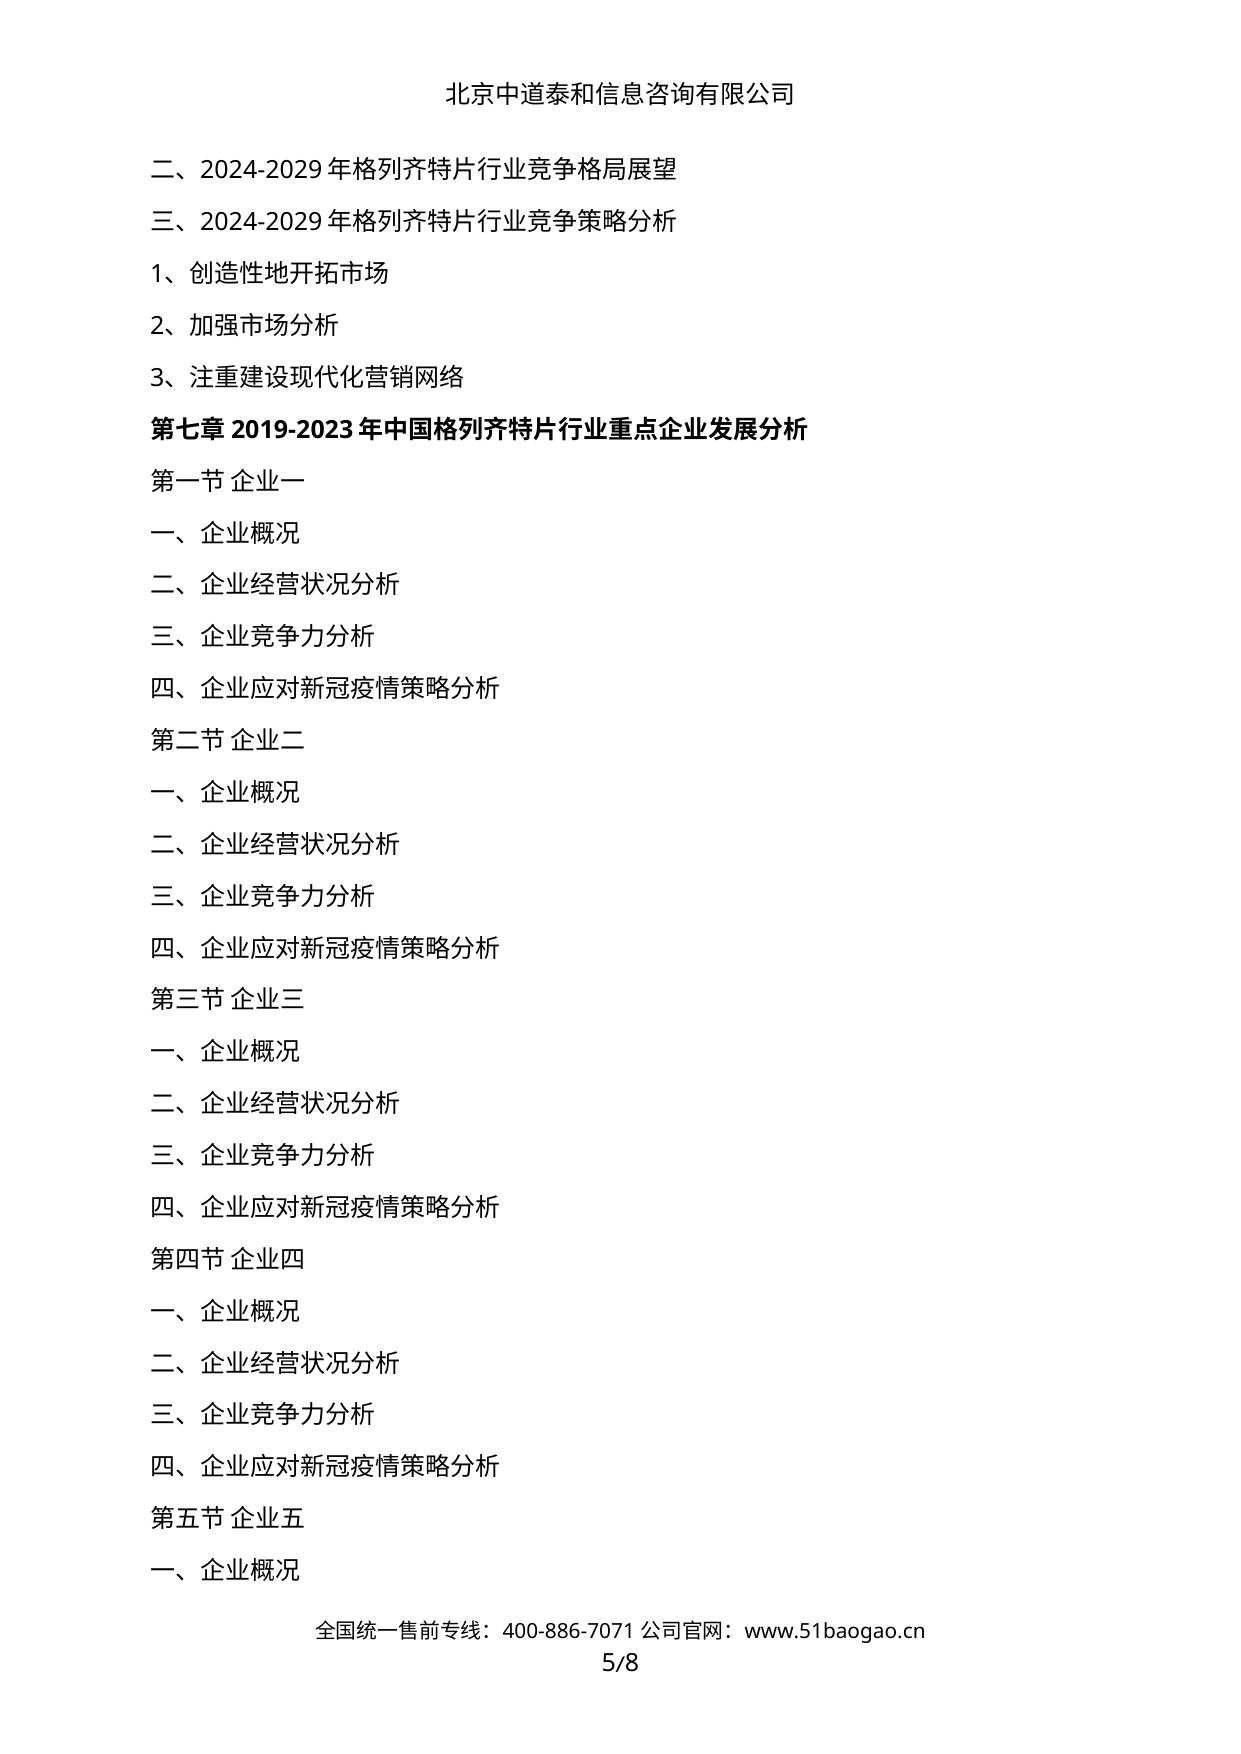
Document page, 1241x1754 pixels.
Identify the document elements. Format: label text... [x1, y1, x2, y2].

text 三、企业竞争力分析 [150, 1136, 1090, 1172]
text 第三节 企业三 [150, 980, 1090, 1016]
text 第一节 企业一 [150, 461, 1090, 497]
text 3、注重建设现代化营销网络 [150, 357, 1090, 394]
text 四、企业应对新冠疫情策略分析 [150, 1447, 1090, 1483]
text 2、加强市场分析 [150, 306, 1090, 342]
text 第四节 企业四 [150, 1239, 1090, 1276]
text 二、企业经营状况分析 [150, 1084, 1090, 1120]
text 第五节 企业五 [150, 1499, 1090, 1535]
text 一、企业概况 [150, 772, 1090, 809]
text 一、企业概况 [150, 1551, 1090, 1587]
text 四、企业应对新冠疫情策略分析 [150, 669, 1090, 705]
text 三、企业竞争力分析 [150, 876, 1090, 912]
text 第二节 企业二 [150, 721, 1090, 757]
text 四、企业应对新冠疫情策略分析 [150, 928, 1090, 964]
text 二、2024-2029年格列齐特片行业竞争格局展望 [150, 150, 1090, 186]
text 一、企业概况 [150, 1032, 1090, 1068]
text 第七章 2019-2023年中国格列齐特片行业重点企业发展分析 [150, 409, 1090, 446]
text 二、企业经营状况分析 [150, 824, 1090, 861]
text 一、企业概况 [150, 513, 1090, 549]
text 二、企业经营状况分析 [150, 1343, 1090, 1379]
text 三、企业竞争力分析 [150, 617, 1090, 653]
text 二、企业经营状况分析 [150, 565, 1090, 601]
text 三、2024-2029年格列齐特片行业竞争策略分析 [150, 202, 1090, 238]
text 三、企业竞争力分析 [150, 1395, 1090, 1431]
text 一、企业概况 [150, 1291, 1090, 1327]
text 四、企业应对新冠疫情策略分析 [150, 1187, 1090, 1224]
text 1、创造性地开拓市场 [150, 254, 1090, 290]
